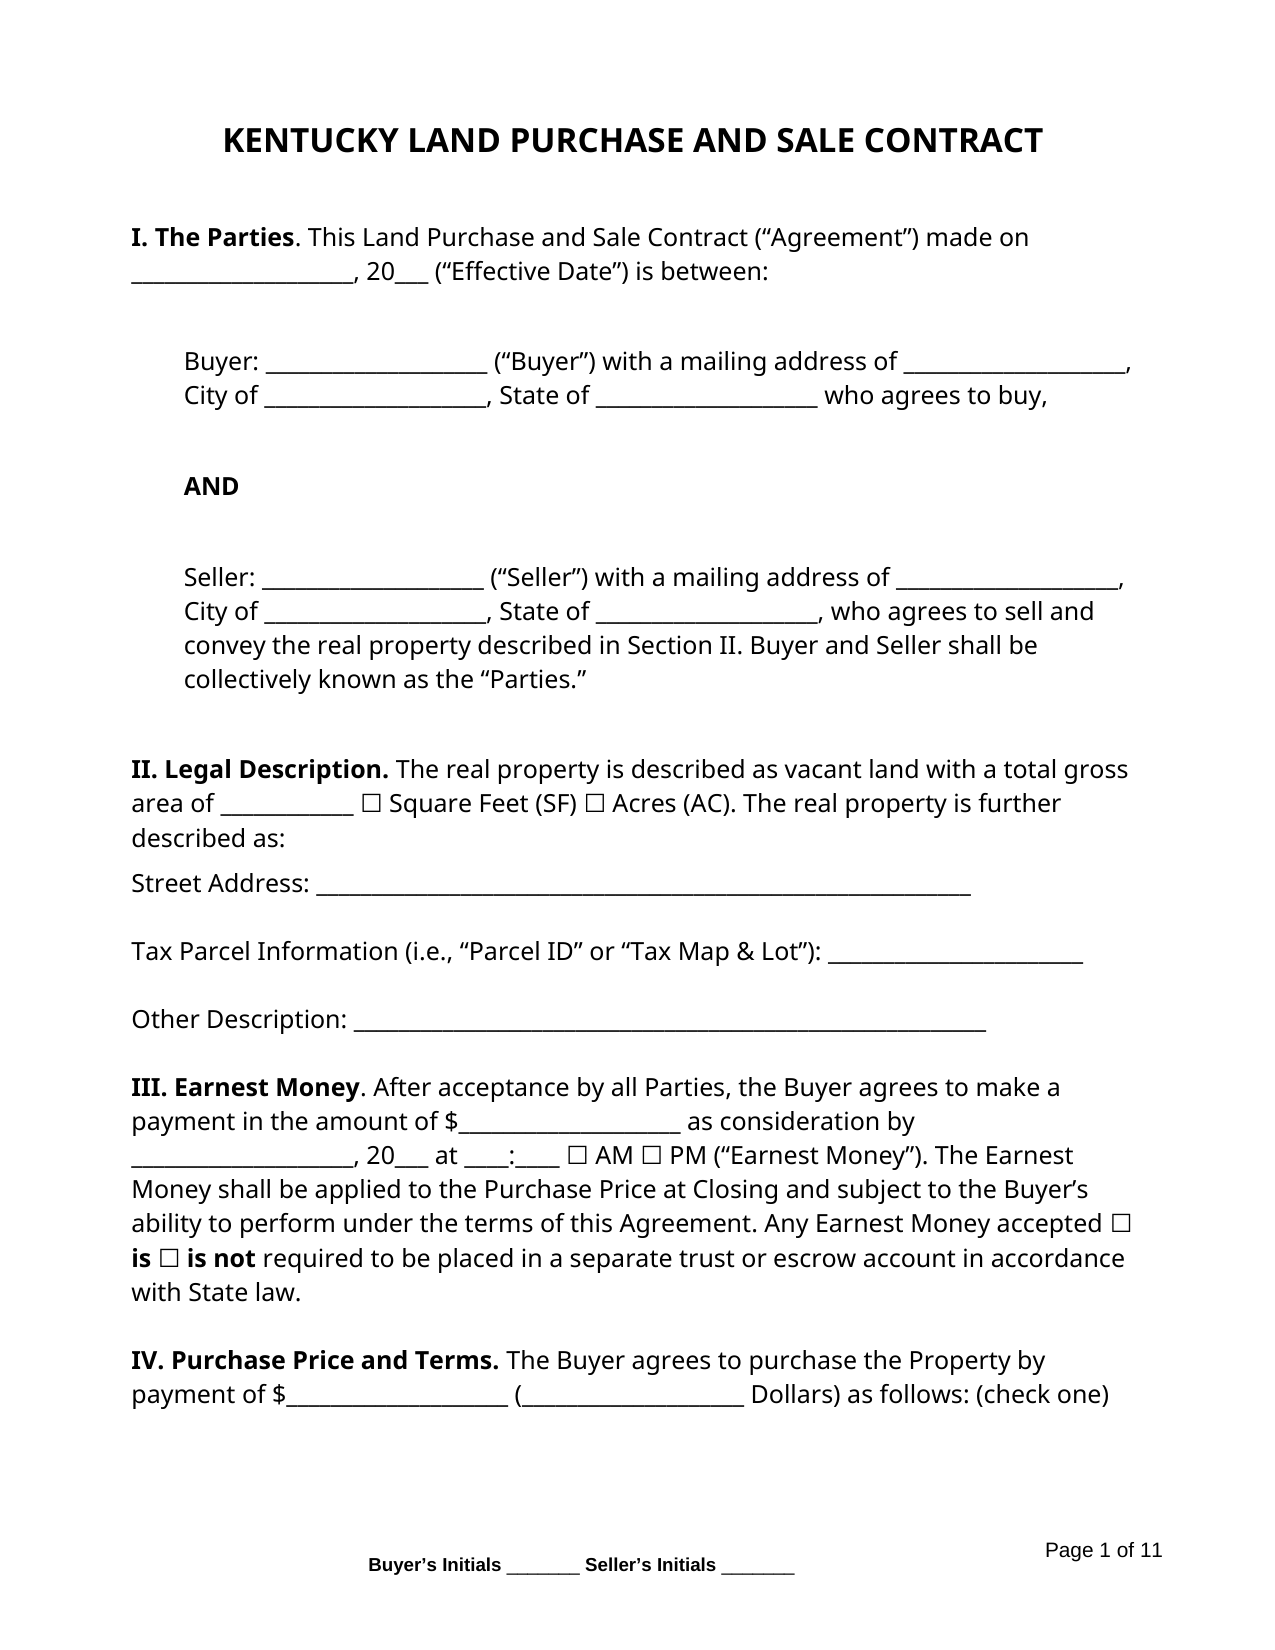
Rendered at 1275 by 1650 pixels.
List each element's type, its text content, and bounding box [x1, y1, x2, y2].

text Buyer: ____________________ (“Buyer”) with a mailing address of ____________________, City of ____________________, State of ____________________ who agrees to buy, [183, 344, 1134, 412]
text III. Earnest Money. After acceptance by all Parties, the Buyer agrees to make a payment in the amount of $____________________ as consideration by ____________________, 20___ at ____:____ AM PM (“Earnest Money”). The Earnest Money shall be applied to the Purchase Price at Closing and subject to the Buyer’s ability to perform under the terms of this Agreement. Any Earnest Money accepted is is not required to be placed in a separate trust or escrow account in accordance with State law. [131, 1070, 1134, 1308]
text I. The Parties. This Land Purchase and Sale Contract (“Agreement”) made on ____________________, 20___ (“Effective Date”) is between: [131, 219, 1134, 287]
text KENTUCKY LAND PURCHASE AND SALE CONTRACT [131, 117, 1134, 163]
text Other Description: _________________________________________________________ [131, 1002, 1134, 1036]
text Street Address: ___________________________________________________________ [131, 866, 1134, 899]
text IV. Purchase Price and Terms. The Buyer agrees to purchase the Property by payment of $____________________ (____________________ Dollars) as follows: (check one) [131, 1342, 1134, 1411]
text II. Legal Description. The real property is described as vacant land with a total gross area of ____________ Square Feet (SF) Acres (AC). The real property is further described as: [131, 752, 1134, 854]
text Tax Parcel Information (i.e., “Parcel ID” or “Tax Map & Lot”): _______________________ [131, 934, 1134, 968]
text Seller: ____________________ (“Seller”) with a mailing address of ____________________, City of ____________________, State of ____________________, who agrees to sell and convey the real property described in Section II. Buyer and Seller shall be collectively known as the “Parties.” [183, 559, 1134, 696]
text AND [183, 469, 1134, 503]
